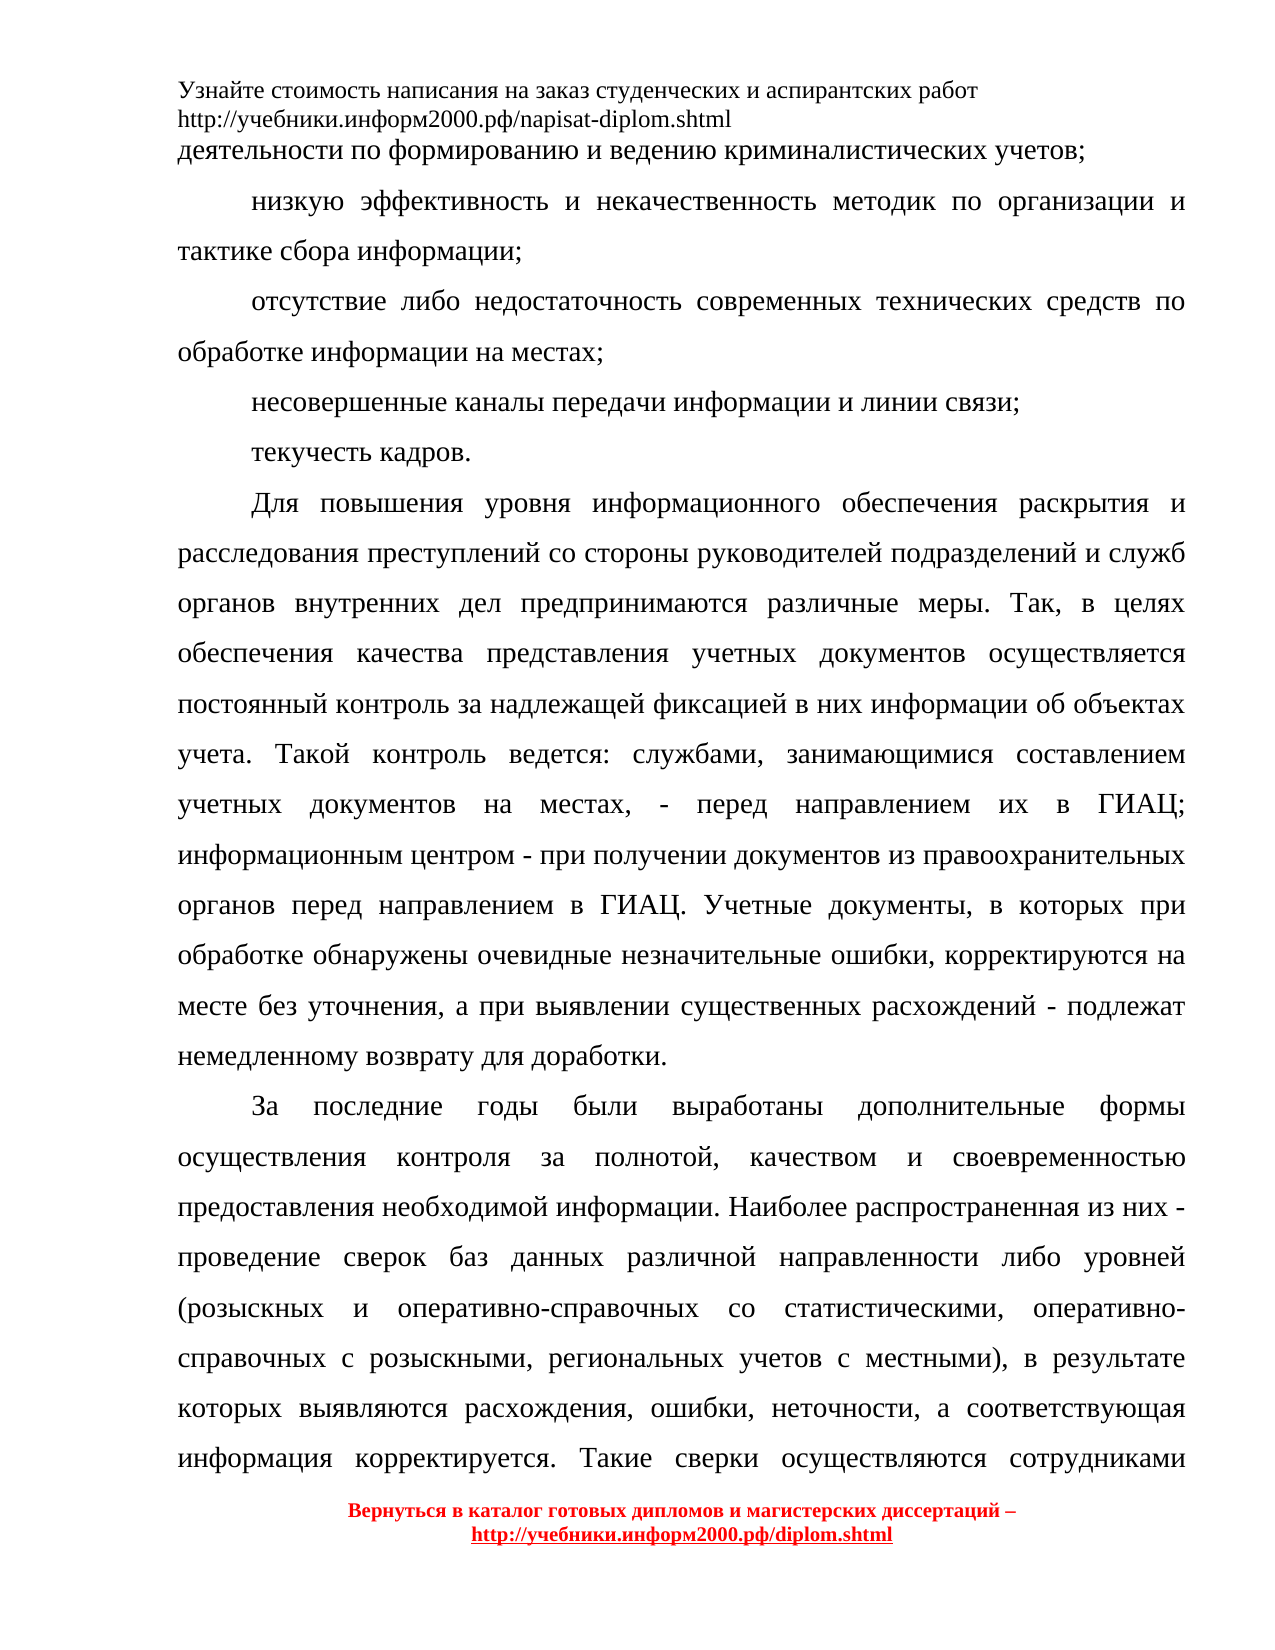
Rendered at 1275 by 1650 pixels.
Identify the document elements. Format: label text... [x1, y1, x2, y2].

text низкую эффективность и некачественность методик по организации и тактике сбора информации; [177, 183, 1186, 267]
text текучесть кадров. [177, 434, 1186, 468]
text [177, 132, 1186, 166]
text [177, 1088, 1186, 1474]
text несовершенные каналы передачи информации и линии связи; [177, 384, 1186, 418]
text отсутствие либо недостаточность современных технических средств по обработке информации на местах; [177, 283, 1186, 367]
text Для повышения уровня информационного обеспечения раскрытия и расследования преступлений со стороны руководителей подразделений и служб органов внутренних дел предпринимаются различные меры. Так, в целях обеспечения качества представления учетных документов осуществляется постоянный контроль за надлежащей фиксацией в них информации об объектах учета. Такой контроль ведется: службами, занимающимися составлением учетных документов на местах, - перед направлением их в ГИАЦ; информационным центром - при получении документов из правоохранительных органов перед направлением в ГИАЦ. Учетные документы, в которых при обработке обнаружены очевидные незначительные ошибки, корректируются на месте без уточнения, а при выявлении существенных расхождений - подлежат немедленному возврату для доработки. [177, 485, 1186, 1072]
